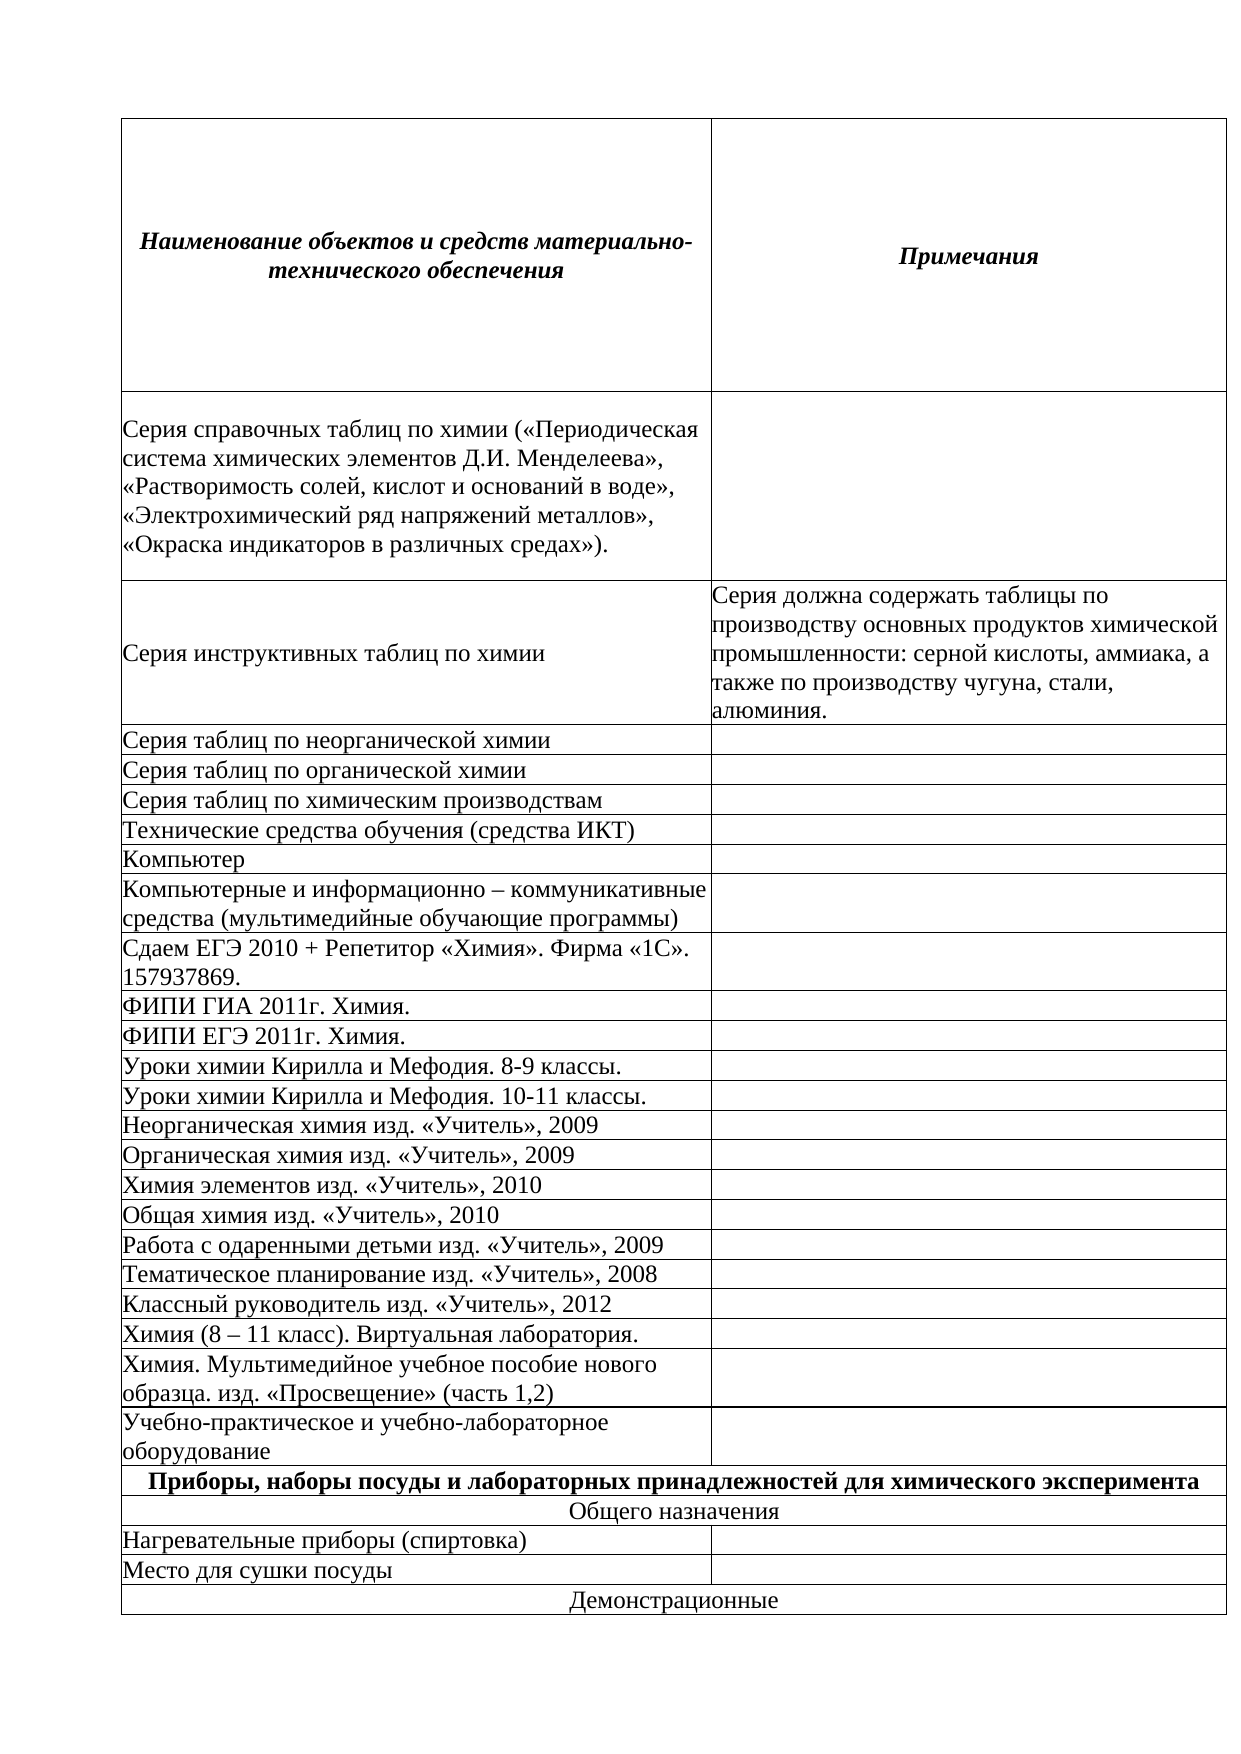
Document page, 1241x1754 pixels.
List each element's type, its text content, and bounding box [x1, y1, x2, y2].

table_cell [712, 725, 1226, 754]
table_cell Химия элементов изд. «Учитель», 2010 [122, 1170, 711, 1199]
table_cell [712, 1170, 1226, 1199]
table_cell Сдаем ЕГЭ 2010 + Репетитор «Химия». Фирма «1С». 157937869. [122, 933, 711, 990]
table_cell Серия инструктивных таблиц по химии [122, 581, 711, 724]
table_cell Серия должна содержать таблицы по производству основных продуктов химической промышленности: серной кислоты, аммиака, а также по производству чугуна, стали, алюминия. [712, 581, 1226, 724]
table_cell Общая химия изд. «Учитель», 2010 [122, 1200, 711, 1229]
table_cell [712, 1051, 1226, 1080]
table_cell [712, 755, 1226, 784]
table_cell Общего назначения [122, 1496, 1226, 1524]
table_header Наименование объектов и средств материально-технического обеспечения [122, 119, 711, 391]
table_cell [712, 1021, 1226, 1050]
table_cell Серия таблиц по химическим производствам [122, 785, 711, 814]
table_cell [712, 991, 1226, 1020]
table_cell Демонстрационные [122, 1585, 1226, 1614]
table_cell [712, 1319, 1226, 1348]
table_cell [712, 1260, 1226, 1288]
table_cell ФИПИ ЕГЭ 2011г. Химия. [122, 1021, 711, 1050]
table_cell [712, 1111, 1226, 1139]
table_cell [712, 933, 1226, 990]
table_cell Уроки химии Кирилла и Мефодия. 10-11 классы. [122, 1081, 711, 1109]
table_cell Серия таблиц по неорганической химии [122, 725, 711, 754]
table_cell Тематическое планирование изд. «Учитель», 2008 [122, 1260, 711, 1288]
table_cell Уроки химии Кирилла и Мефодия. 8-9 классы. [122, 1051, 711, 1080]
table_cell Химия. Мультимедийное учебное пособие нового образца. изд. «Просвещение» (часть 1,2) [122, 1349, 711, 1406]
table_cell [712, 1555, 1226, 1584]
table_cell Место для сушки посуды [122, 1555, 711, 1584]
table_cell Химия (8 – 11 класс). Виртуальная лаборатория. [122, 1319, 711, 1348]
table_cell Серия таблиц по органической химии [122, 755, 711, 784]
table_cell [712, 1526, 1226, 1554]
table_cell [712, 1230, 1226, 1258]
table_cell Технические средства обучения (средства ИКТ) [122, 815, 711, 843]
table_cell Неорганическая химия изд. «Учитель», 2009 [122, 1111, 711, 1139]
table_cell [712, 785, 1226, 814]
table_cell Серия справочных таблиц по химии («Периодическая система химических элементов Д.И. Менделеева», «Растворимость солей, кислот и оснований в воде», «Электрохимический ряд напряжений металлов», «Окраска индикаторов в различных средах»). [122, 392, 711, 579]
table_cell [712, 1349, 1226, 1406]
table_cell Нагревательные приборы (спиртовка) [122, 1526, 711, 1554]
table_cell Работа с одаренными детьми изд. «Учитель», 2009 [122, 1230, 711, 1258]
table_cell Компьютерные и информационно – коммуникативные средства (мультимедийные обучающие программы) [122, 874, 711, 932]
table_cell [712, 1140, 1226, 1169]
table_cell [712, 1289, 1226, 1318]
table_cell [712, 1200, 1226, 1229]
table_cell Учебно-практическое и учебно-лабораторное оборудование [122, 1408, 711, 1465]
table_cell [712, 874, 1226, 932]
table_cell [712, 1408, 1226, 1465]
table_cell [712, 1081, 1226, 1109]
table_cell Классный руководитель изд. «Учитель», 2012 [122, 1289, 711, 1318]
table_cell [712, 815, 1226, 843]
table_cell [712, 845, 1226, 873]
table_cell Компьютер [122, 845, 711, 873]
table_cell [712, 392, 1226, 579]
table_cell Органическая химия изд. «Учитель», 2009 [122, 1140, 711, 1169]
table_cell Приборы, наборы посуды и лабораторных принадлежностей для химического эксперимента [122, 1466, 1226, 1495]
table_cell ФИПИ ГИА 2011г. Химия. [122, 991, 711, 1020]
table_header Примечания [712, 119, 1226, 391]
